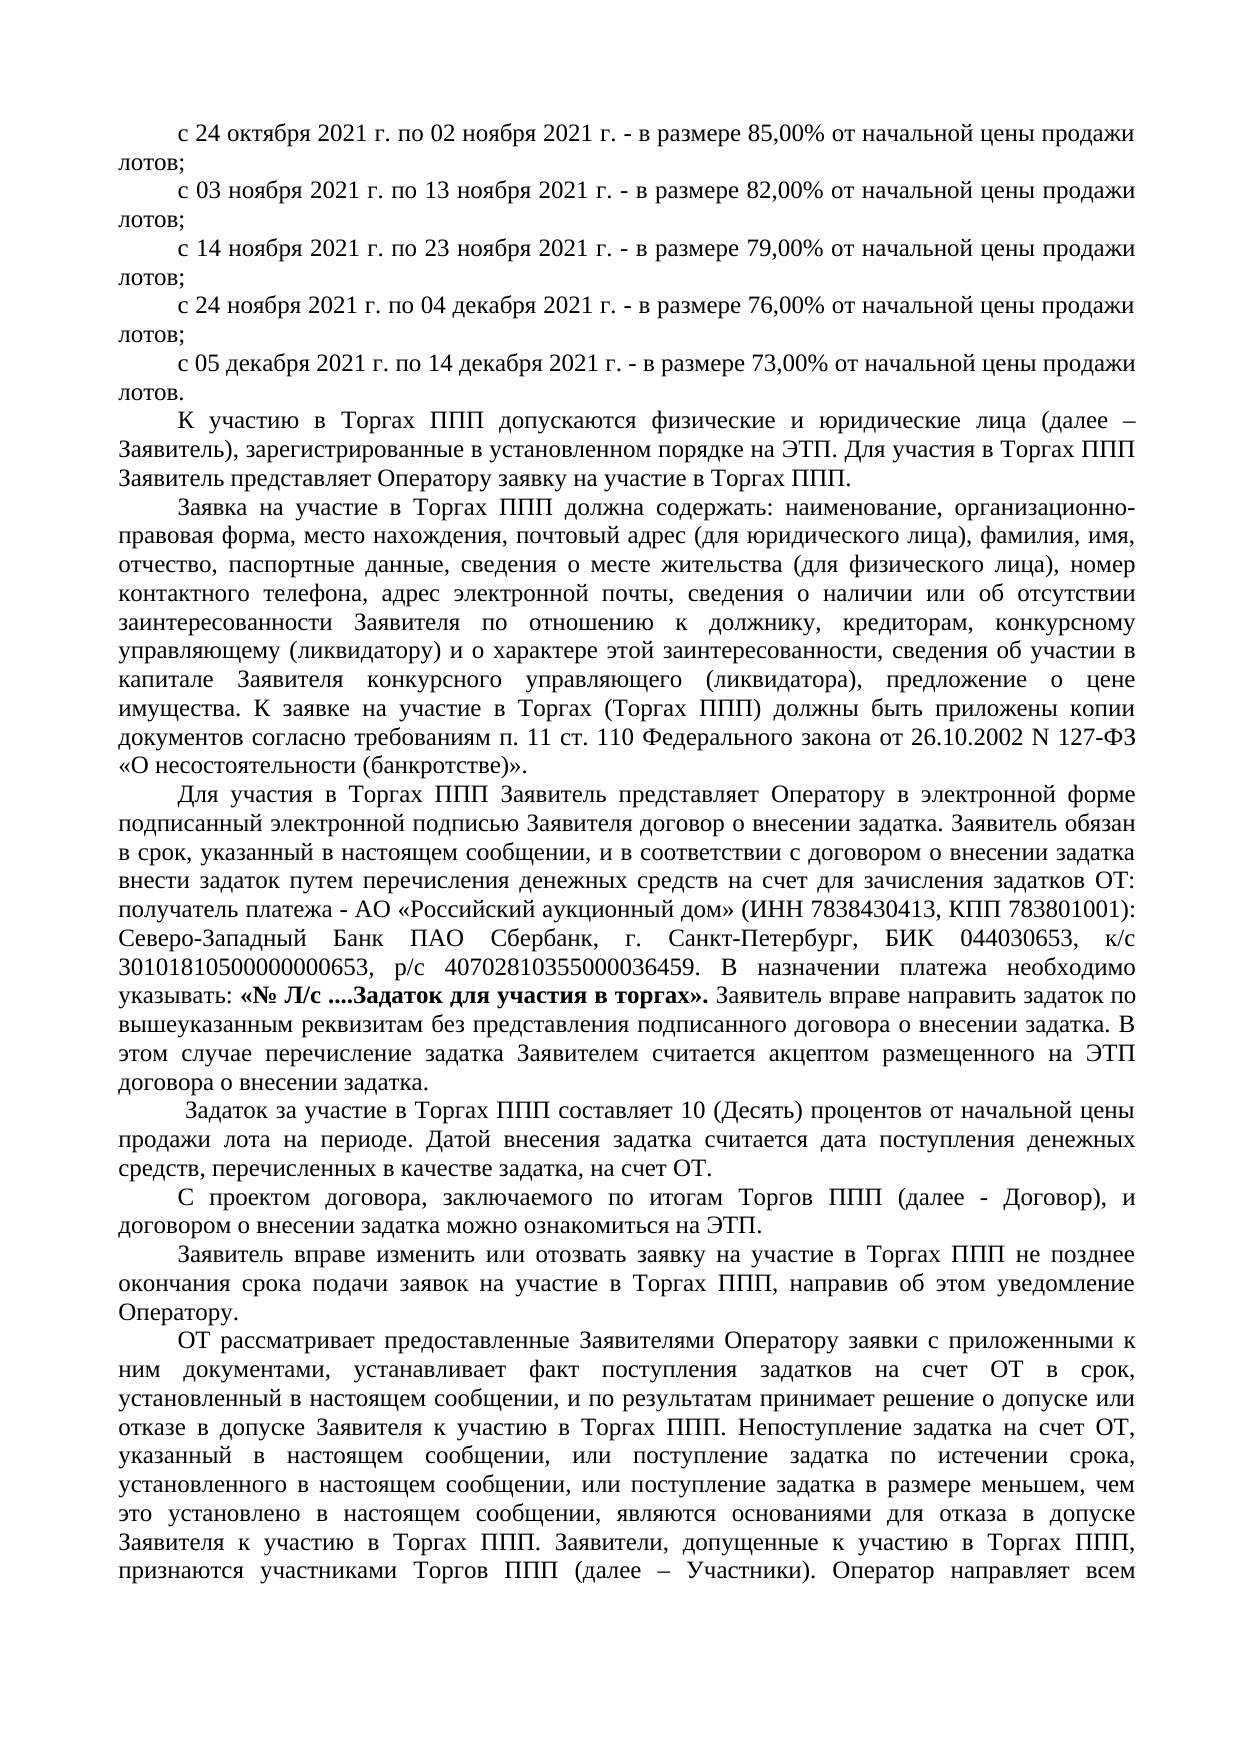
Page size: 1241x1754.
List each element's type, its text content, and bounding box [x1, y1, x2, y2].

text Задаток за участие в Торгах ППП составляет 10 (Десять) процентов от начальной цены продажи лота на периоде. Датой внесения задатка считается дата поступления денежных средств, перечисленных в качестве задатка, на счет ОТ. [118, 1096, 1137, 1182]
text Для участия в Торгах ППП Заявитель представляет Оператору в электронной форме подписанный электронной подписью Заявителя договор о внесении задатка. Заявитель обязан в срок, указанный в настоящем сообщении, и в соответствии с договором о внесении задатка внести задаток путем перечисления денежных средств на счет для зачисления задатков ОТ: получатель платежа - АО «Российский аукционный дом» (ИНН 7838430413, КПП 783801001): Северо-Западный Банк ПАО Сбербанк, г. Санкт-Петербург, БИК 044030653, к/с 30101810500000000653, р/с 40702810355000036459. В назначении платежа необходимо указывать: «№ Л/с ....Задаток для участия в торгах». Заявитель вправе направить задаток по вышеуказанным реквизитам без представления подписанного договора о внесении задатка. В этом случае перечисление задатка Заявителем считается акцептом размещенного на ЭТП договора о внесении задатка. [118, 779, 1137, 1096]
text с 05 декабря 2021 г. по 14 декабря 2021 г. - в размере 73,00% от начальной цены продажи лотов. [118, 348, 1137, 406]
text Заявитель вправе изменить или отозвать заявку на участие в Торгах ППП не позднее окончания срока подачи заявок на участие в Торгах ППП, направив об этом уведомление Оператору. [118, 1239, 1137, 1326]
text С проектом договора, заключаемого по итогам Торгов ППП (далее - Договор), и договором о внесении задатка можно ознакомиться на ЭТП. [118, 1182, 1137, 1239]
text с 03 ноября 2021 г. по 13 ноября 2021 г. - в размере 82,00% от начальной цены продажи лотов; [118, 176, 1137, 233]
text с 24 октября 2021 г. по 02 ноября 2021 г. - в размере 85,00% от начальной цены продажи лотов; [118, 118, 1137, 176]
text К участию в Торгах ППП допускаются физические и юридические лица (далее – Заявитель), зарегистрированные в установленном порядке на ЭТП. Для участия в Торгах ППП Заявитель представляет Оператору заявку на участие в Торгах ППП. [118, 406, 1137, 492]
text с 14 ноября 2021 г. по 23 ноября 2021 г. - в размере 79,00% от начальной цены продажи лотов; [118, 233, 1137, 291]
text с 24 ноября 2021 г. по 04 декабря 2021 г. - в размере 76,00% от начальной цены продажи лотов; [118, 291, 1137, 348]
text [118, 1326, 1137, 1584]
text Заявка на участие в Торгах ППП должна содержать: наименование, организационно-правовая форма, место нахождения, почтовый адрес (для юридического лица), фамилия, имя, отчество, паспортные данные, сведения о месте жительства (для физического лица), номер контактного телефона, адрес электронной почты, сведения о наличии или об отсутствии заинтересованности Заявителя по отношению к должнику, кредиторам, конкурсному управляющему (ликвидатору) и о характере этой заинтересованности, сведения об участии в капитале Заявителя конкурсного управляющего (ликвидатора), предложение о цене имущества. К заявке на участие в Торгах (Торгах ППП) должны быть приложены копии документов согласно требованиям п. 11 ст. 110 Федерального закона от 26.10.2002 N 127-ФЗ «О несостоятельности (банкротстве)». [118, 492, 1137, 779]
